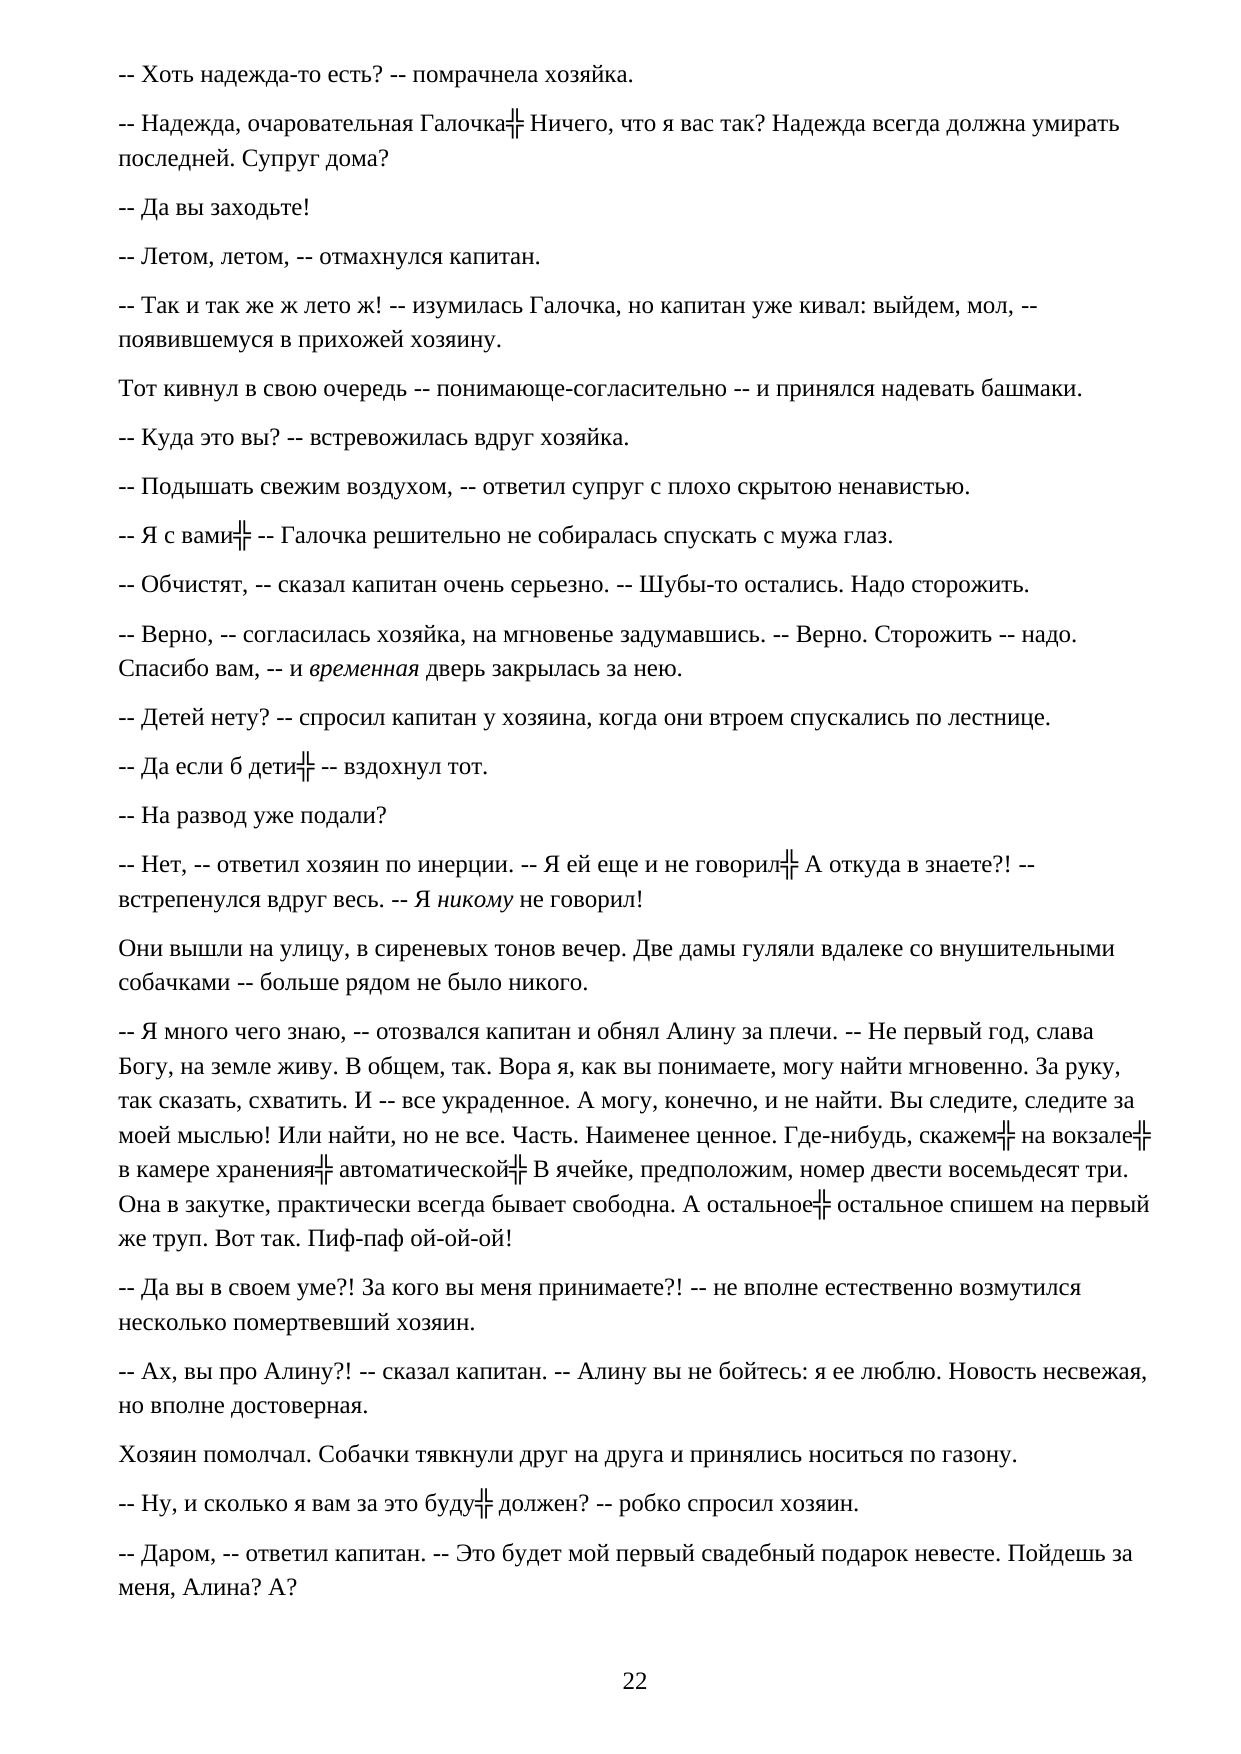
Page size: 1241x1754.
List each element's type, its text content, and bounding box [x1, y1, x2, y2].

text -- Да вы в своем уме?! За кого вы меня принимаете?! -- не вполне естественно возмутился несколько помертвевший хозяин. [118, 1272, 1152, 1336]
text -- Подышать свежим воздухом, -- ответил супруг с плохо скрытою ненавистью. [118, 471, 1152, 500]
text -- Верно, -- согласилась хозяйка, на мгновенье задумавшись. -- Верно. Сторожить -- надо. Спасибо вам, -- и временная дверь закрылась за нею. [118, 619, 1152, 682]
text -- Ах, вы про Алину?! -- сказал капитан. -- Алину вы не бойтесь: я ее люблю. Новость несвежая, но вполне достоверная. [118, 1356, 1152, 1419]
text -- Ну, и сколько я вам за это буду╬ должен? -- робко спросил хозяин. [118, 1488, 1152, 1517]
text -- Даром, -- ответил капитан. -- Это будет мой первый свадебный подарок невесте. Пойдешь за меня, Алина? А? [118, 1538, 1152, 1601]
text -- Я много чего знаю, -- отозвался капитан и обнял Алину за плечи. -- Не первый год, слава Богу, на земле живу. В общем, так. Вора я, как вы понимаете, могу найти мгновенно. За руку, так сказать, схватить. И -- все украденное. А могу, конечно, и не найти. Вы следите, следите за моей мыслью! Или найти, но не все. Часть. Наименее ценное. Где-нибудь, скажем╬ на вокзале╬ в камере хранения╬ автоматической╬ В ячейке, предположим, номер двести восемьдесят три. Она в закутке, практически всегда бывает свободна. А остальное╬ остальное спишем на первый же труп. Вот так. Пиф-паф ой-ой-ой! [118, 1016, 1152, 1252]
text -- Детей нету? -- спросил капитан у хозяина, когда они втроем спускались по лестнице. [118, 702, 1152, 731]
text Они вышли на улицу, в сиреневых тонов вечер. Две дамы гуляли вдалеке со внушительными собачками -- больше рядом не было никого. [118, 933, 1152, 996]
text -- Я с вами╬ -- Галочка решительно не собиралась спускать с мужа глаз. [118, 521, 1152, 549]
text Хозяин помолчал. Собачки тявкнули друг на друга и принялись носиться по газону. [118, 1439, 1152, 1468]
text -- Да если б дети╬ -- вздохнул тот. [118, 751, 1152, 780]
text -- Хоть надежда-то есть? -- помрачнела хозяйка. [118, 59, 1152, 88]
text -- Обчистят, -- сказал капитан очень серьезно. -- Шубы-то остались. Надо сторожить. [118, 569, 1152, 598]
text -- Нет, -- ответил хозяин по инерции. -- Я ей еще и не говорил╬ А откуда в знаете?! -- встрепенулся вдруг весь. -- Я никому не говорил! [118, 849, 1152, 913]
text -- Так и так же ж лето ж! -- изумилась Галочка, но капитан уже кивал: выйдем, мол, -- появившемуся в прихожей хозяину. [118, 290, 1152, 353]
text Тот кивнул в свою очередь -- понимающе-согласительно -- и принялся надевать башмаки. [118, 373, 1152, 402]
text -- Куда это вы? -- встревожилась вдруг хозяйка. [118, 422, 1152, 451]
text -- Да вы заходьте! [118, 192, 1152, 220]
text -- На развод уже подали? [118, 800, 1152, 829]
text -- Летом, летом, -- отмахнулся капитан. [118, 241, 1152, 269]
text -- Надежда, очаровательная Галочка╬ Ничего, что я вас так? Надежда всегда должна умирать последней. Супруг дома? [118, 108, 1152, 171]
